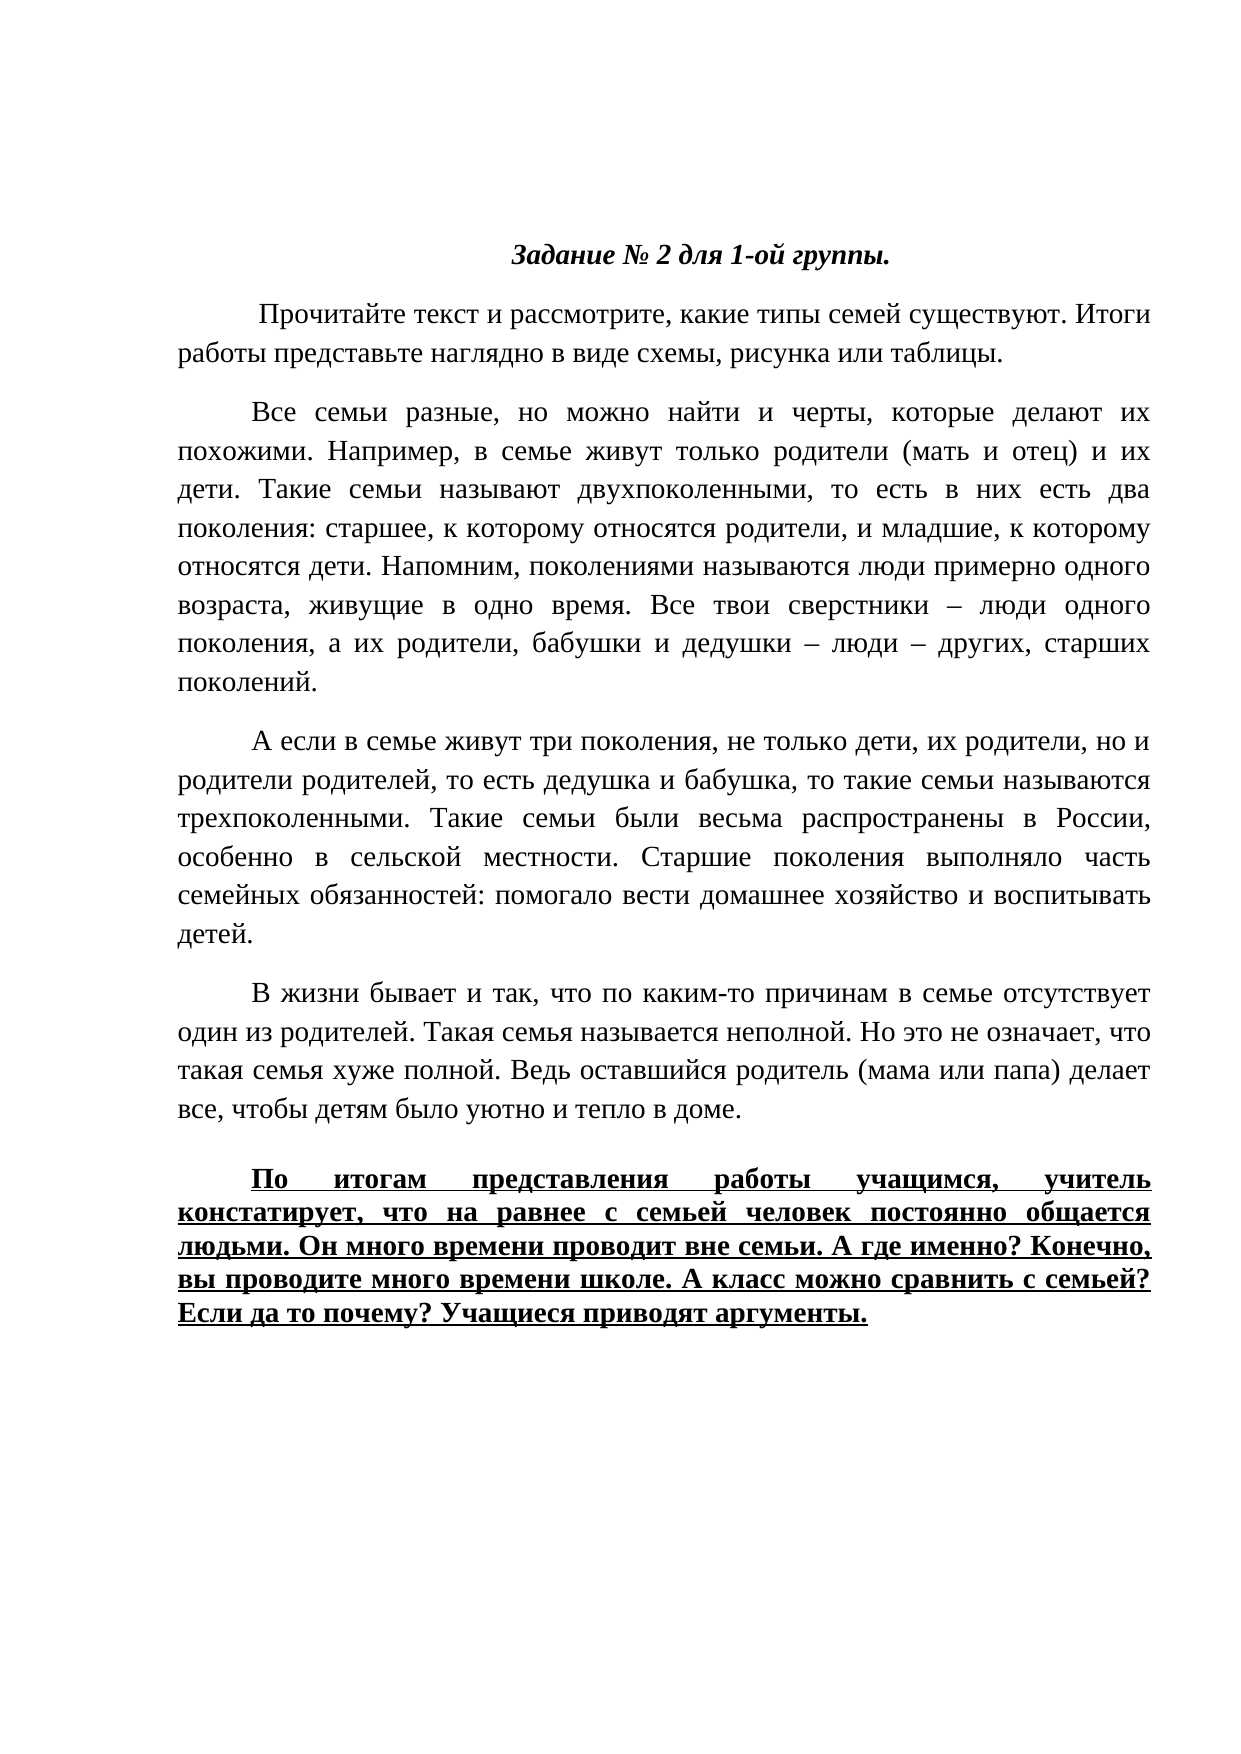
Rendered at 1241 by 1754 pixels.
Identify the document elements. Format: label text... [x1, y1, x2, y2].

text Прочитайте текст и рассмотрите, какие типы семей существуют. Итоги работы представьте наглядно в виде схемы, рисунка или таблицы. [177, 296, 1152, 368]
text По итогам представления работы учащимся, учитель констатирует, что на равнее с семьей человек постоянно общается людьми. Он много времени проводит вне семьи. А где именно? Конечно, вы проводите много времени школе. А класс можно сравнить с семьей? Если да то почему? Учащиеся приводят аргументы. [177, 1161, 1152, 1257]
text Все семьи разные, но можно найти и черты, которые делают их похожими. Например, в семье живут только родители (мать и отец) и их дети. Такие семьи называют двухпоколенными, то есть в них есть два поколения: старшее, к которому относятся родители, и младшие, к которому относятся дети. Напомним, поколениями называются люди примерно одного возраста, живущие в одно время. Все твои сверстники – люди одного поколения, а их родители, бабушки и дедушки – люди – других, старших поколений. [177, 394, 1152, 697]
text По итогам представления работы учащимся, учитель констатирует, что на равнее с семьей человек постоянно общается людьми. Он много времени проводит вне семьи. А где именно? Конечно, вы проводите много времени школе. А класс можно сравнить с семьей? Если да то почему? Учащиеся приводят аргументы. [177, 1258, 1152, 1328]
text Задание № 2 для 1-ой группы. [177, 237, 1152, 270]
text В жизни бывает и так, что по каким-то причинам в семье отсутствует один из родителей. Такая семья называется неполной. Но это не означает, что такая семья хуже полной. Ведь оставшийся родитель (мама или папа) делает все, чтобы детям было уютно и тепло в доме. [177, 975, 1152, 1124]
text А если в семье живут три поколения, не только дети, их родители, но и родители родителей, то есть дедушка и бабушка, то такие семьи называются трехпоколенными. Такие семьи были весьма распространены в России, особенно в сельской местности. Старшие поколения выполняло часть семейных обязанностей: помогало вести домашнее хозяйство и воспитывать детей. [177, 723, 1152, 949]
